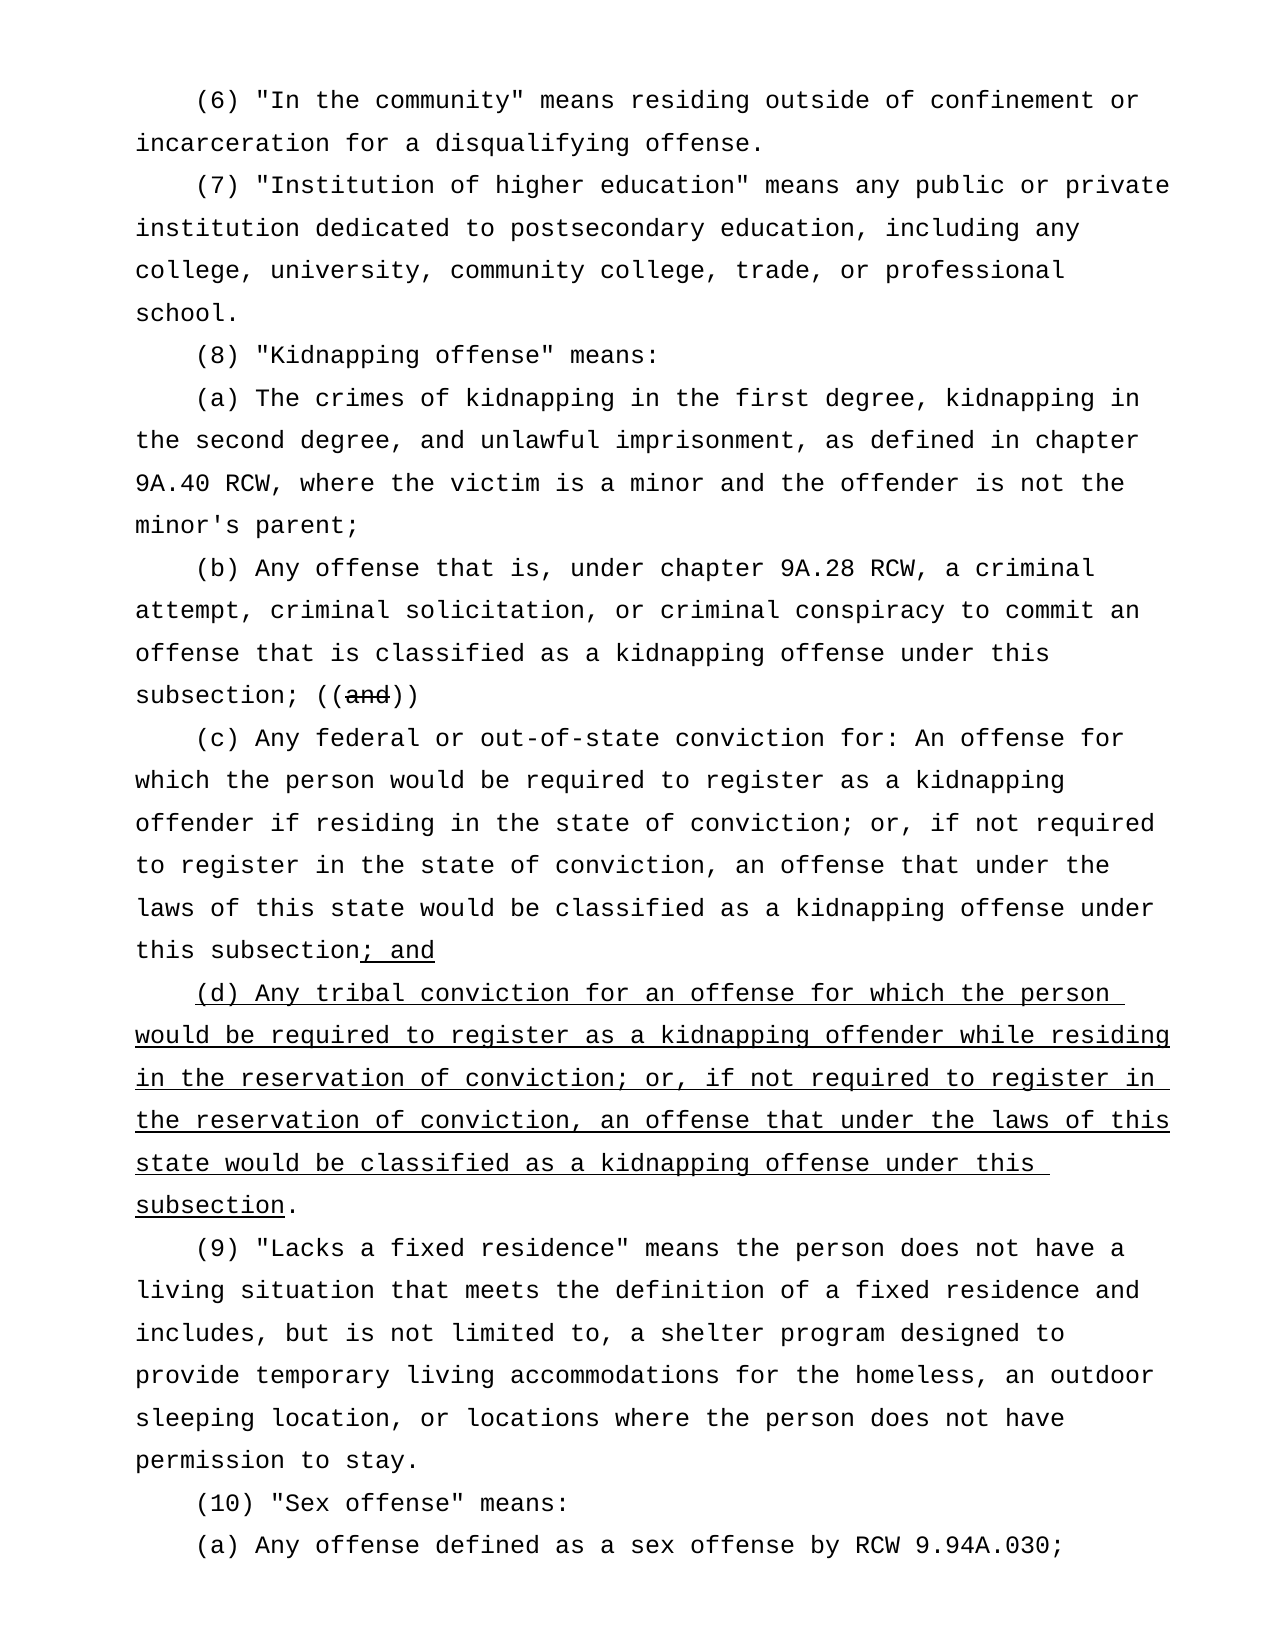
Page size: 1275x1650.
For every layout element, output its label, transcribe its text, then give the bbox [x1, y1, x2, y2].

text (b) Any offense that is, under chapter 9A.28 RCW, a criminal attempt, criminal solicitation, or criminal conspiracy to commit an offense that is classified as a kidnapping offense under this subsection; ((and)) [135, 542, 1170, 712]
text (d) Any tribal conviction for an offense for which the person would be required to register as a kidnapping offender while residing in the reservation of conviction; or, if not required to register in the reservation of conviction, an offense that under the laws of this state would be classified as a kidnapping offense under this subsection. [135, 1090, 1170, 1131]
text (a) Any offense defined as a sex offense by RCW 9.94A.030; [135, 1520, 1170, 1562]
text (9) "Lacks a fixed residence" means the person does not have a living situation that meets the definition of a fixed residence and includes, but is not limited to, a shelter program designed to provide temporary living accommodations for the homeless, an outdoor sleeping location, or locations where the person does not have permission to stay. [135, 1222, 1170, 1477]
text (6) "In the community" means residing outside of confinement or incarceration for a disqualifying offense. [135, 75, 1170, 160]
text (d) Any tribal conviction for an offense for which the person would be required to register as a kidnapping offender while residing in the reservation of conviction; or, if not required to register in the reservation of conviction, an offense that under the laws of this state would be classified as a kidnapping offense under this subsection. [135, 1048, 1170, 1089]
text (c) Any federal or out-of-state conviction for: An offense for which the person would be required to register as a kidnapping offender if residing in the state of conviction; or, if not required to register in the state of conviction, an offense that under the laws of this state would be classified as a kidnapping offense under this subsection; and [135, 712, 1170, 967]
text (d) Any tribal conviction for an offense for which the person would be required to register as a kidnapping offender while residing in the reservation of conviction; or, if not required to register in the reservation of conviction, an offense that under the laws of this state would be classified as a kidnapping offense under this subsection. [135, 967, 1170, 1046]
text (d) Any tribal conviction for an offense for which the person would be required to register as a kidnapping offender while residing in the reservation of conviction; or, if not required to register in the reservation of conviction, an offense that under the laws of this state would be classified as a kidnapping offense under this subsection. [135, 1133, 1170, 1222]
text (8) "Kidnapping offense" means: [135, 330, 1170, 372]
text (10) "Sex offense" means: [135, 1477, 1170, 1520]
text (7) "Institution of higher education" means any public or private institution dedicated to postsecondary education, including any college, university, community college, trade, or professional school. [135, 160, 1170, 330]
text (a) The crimes of kidnapping in the first degree, kidnapping in the second degree, and unlawful imprisonment, as defined in chapter 9A.40 RCW, where the victim is a minor and the offender is not the minor's parent; [135, 372, 1170, 542]
